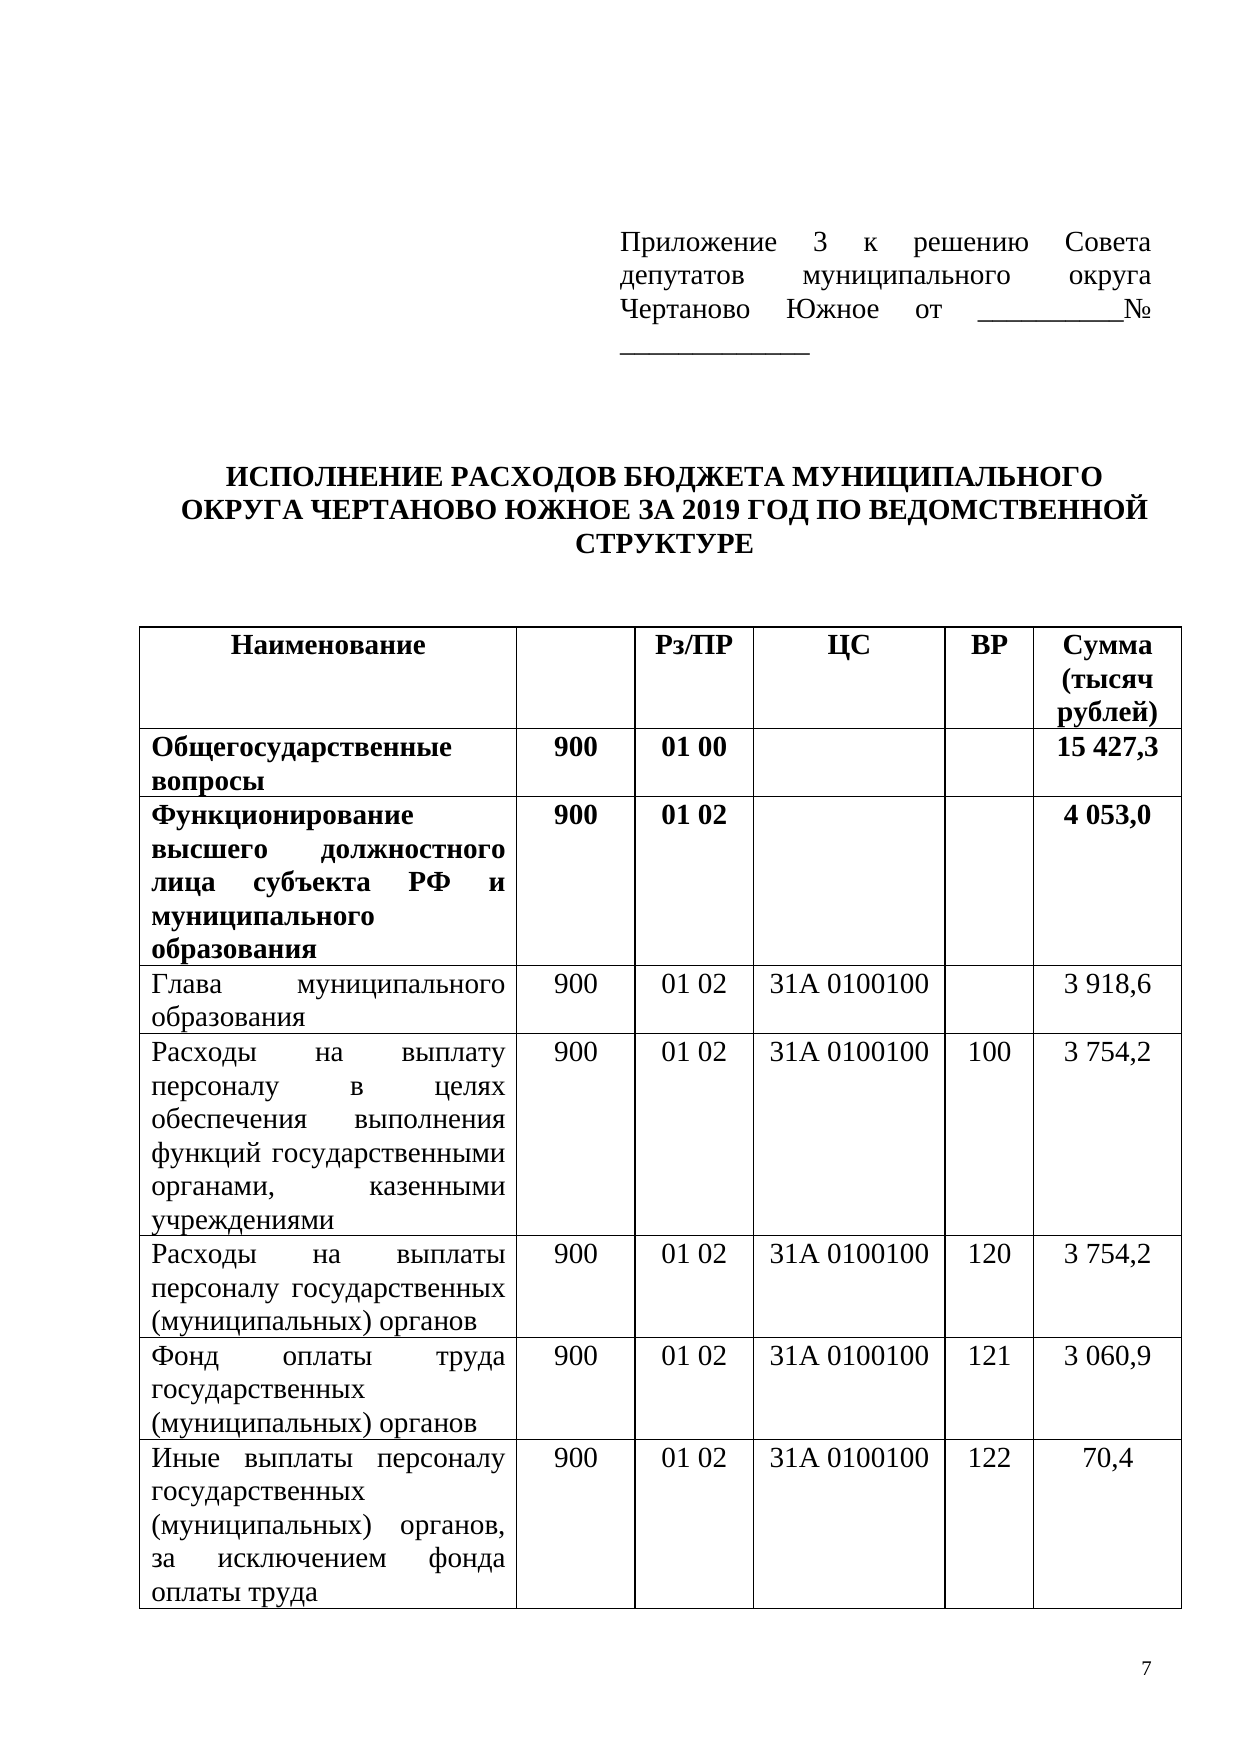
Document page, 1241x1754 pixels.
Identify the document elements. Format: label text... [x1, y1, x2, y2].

table_cell Общегосударственные вопросы [140, 729, 516, 796]
table_cell [946, 729, 1033, 796]
table_cell 01 00 [636, 729, 753, 796]
text ИСПОЛНЕНИЕ РАСХОДОВ БЮДЖЕТА МУНИЦИПАЛЬНОГО ОКРУГА ЧЕРТАНОВО ЮЖНОЕ ЗА 2019 ГОД ПО ВЕДОМСТВЕННОЙ СТРУКТУРЕ [177, 459, 1152, 559]
table_cell 900 [517, 966, 634, 1033]
table_header Наименование [140, 628, 516, 728]
table_cell 01 02 [636, 797, 753, 965]
table_cell 31А 0100100 [754, 1338, 944, 1439]
table_cell 01 02 [636, 1440, 753, 1607]
table_cell 01 02 [636, 966, 753, 1033]
table_cell 31А 0100100 [754, 966, 944, 1033]
table_cell Расходы на выплату персоналу в целях обеспечения выполнения функций государственными органами, казенными учреждениями [140, 1034, 516, 1235]
table_cell 900 [517, 1440, 634, 1607]
table_cell [946, 797, 1033, 965]
table_cell 01 02 [636, 1236, 753, 1337]
table_cell 3 060,9 [1034, 1338, 1181, 1439]
table_cell 31А 0100100 [754, 1236, 944, 1337]
table_cell 01 02 [636, 1338, 753, 1439]
table_cell Функционирование высшего должностного лица субъекта РФ и муниципального образования [140, 797, 516, 965]
table_cell [754, 729, 944, 796]
table_cell 4 053,0 [1034, 797, 1181, 965]
table_cell 900 [517, 1338, 634, 1439]
table_cell 900 [517, 1034, 634, 1235]
table_header Сумма (тысяч рублей) [1034, 628, 1181, 728]
table_cell Глава муниципального образования [140, 966, 516, 1033]
table_cell [946, 966, 1033, 1033]
table_cell 3 918,6 [1034, 966, 1181, 1033]
table_cell 31А 0100100 [754, 1034, 944, 1235]
table_cell 3 754,2 [1034, 1236, 1181, 1337]
table_cell Фонд оплаты труда государственных (муниципальных) органов [140, 1338, 516, 1439]
table_cell [754, 797, 944, 965]
table_cell 120 [946, 1236, 1033, 1337]
table_cell 31А 0100100 [754, 1440, 944, 1607]
table_cell 15 427,3 [1034, 729, 1181, 796]
table_cell 122 [946, 1440, 1033, 1607]
table_header ВР [946, 628, 1033, 728]
table_cell Расходы на выплаты персоналу государственных (муниципальных) органов [140, 1236, 516, 1337]
table_cell 100 [946, 1034, 1033, 1235]
table_header Рз/ПР [636, 628, 753, 728]
table_cell 900 [517, 1236, 634, 1337]
table_cell 900 [517, 729, 634, 796]
table_cell 900 [517, 797, 634, 965]
table_cell 01 02 [636, 1034, 753, 1235]
table_cell Иные выплаты персоналу государственных (муниципальных) органов, за исключением фонда оплаты труда [140, 1440, 516, 1607]
table_cell 3 754,2 [1034, 1034, 1181, 1235]
text Приложение 3 к решению Совета депутатов муниципального округа Чертаново Южное от __________№ _____________ [620, 224, 1152, 358]
table_header ЦС [754, 628, 944, 728]
table_cell 70,4 [1034, 1440, 1181, 1607]
table_cell 121 [946, 1338, 1033, 1439]
table_header [517, 628, 634, 728]
